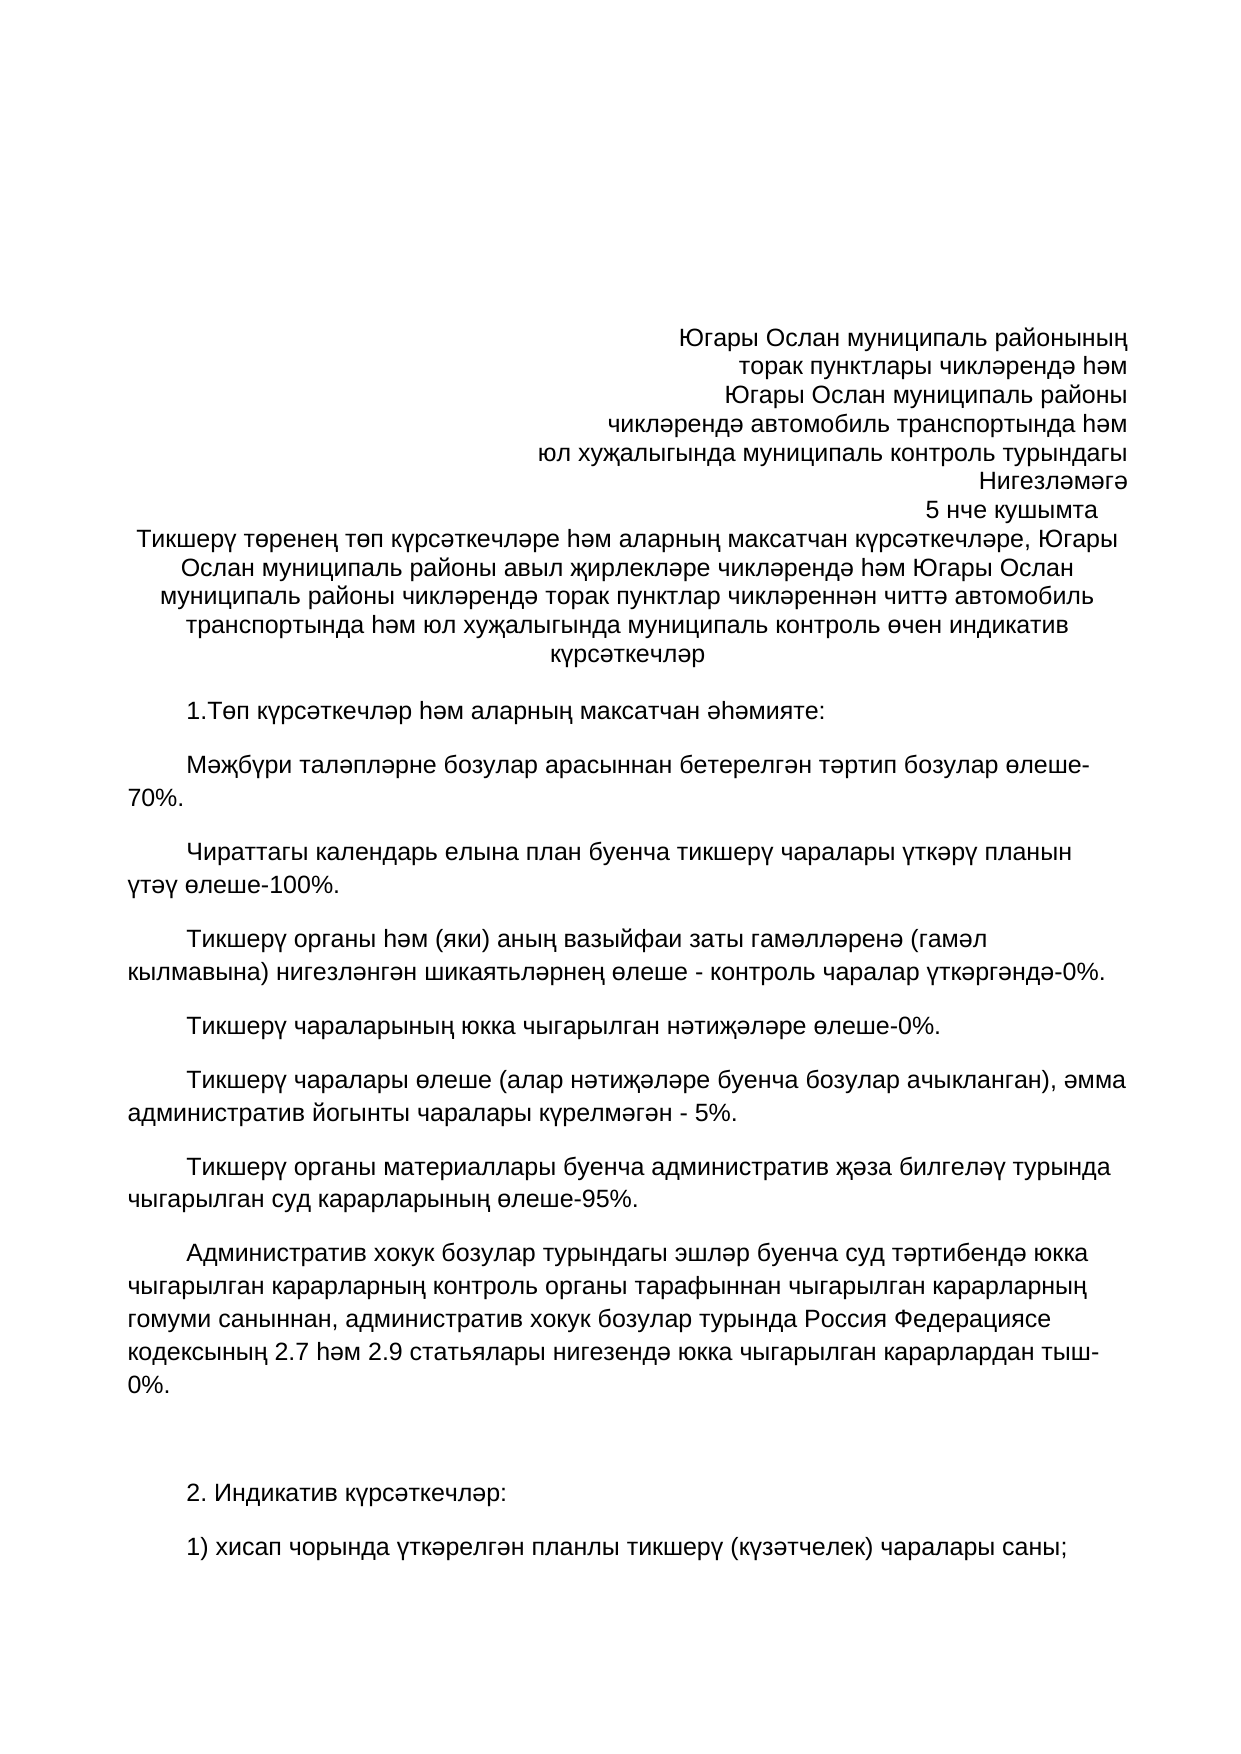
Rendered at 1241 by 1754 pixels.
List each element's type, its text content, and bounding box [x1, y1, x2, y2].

text Югары Ослан муниципаль районы [127, 380, 1128, 409]
text юл хуҗалыгында муниципаль контроль турындагы [127, 437, 1128, 466]
text Тикшерү чаралары өлеше (алар нәтиҗәләре буенча бозулар ачыкланган), әмма административ йогынты чаралары күрелмәгән - 5%. [127, 1064, 1128, 1126]
text 2. Индикатив күрсәткечләр: [127, 1478, 1128, 1507]
text Нигезләмәгә [127, 466, 1128, 495]
text Тикшерү органы материаллары буенча административ җәза билгеләү турында чыгарылган суд карарларының өлеше-95%. [127, 1151, 1128, 1213]
text Югары Ослан муниципаль районының [127, 322, 1128, 351]
text Чираттагы календарь елына план буенча тикшерү чаралары үткәрү планын үтәү өлеше-100%. [127, 837, 1128, 899]
text Тикшерү чараларының юкка чыгарылган нәтиҗәләре өлеше-0%. [127, 1011, 1128, 1039]
text торак пунктлары чикләрендә һәм [127, 351, 1128, 380]
text Мәҗбүри таләпләрне бозулар арасыннан бетерелгән тәртип бозулар өлеше-70%. [127, 750, 1128, 812]
text Тикшерү төренең төп күрсәткечләре һәм аларның максатчан күрсәткечләре, Югары Ослан муниципаль районы авыл җирлекләре чикләрендә һәм Югары Ослан муниципаль районы чикләрендә торак пунктлар чикләреннән читтә автомобиль транспортында һәм юл хуҗалыгында муниципаль контроль өчен индикатив күрсәткечләр [127, 524, 1128, 667]
text Тикшерү органы һәм (яки) аның вазыйфаи заты гамәлләренә (гамәл кылмавына) нигезләнгән шикаятьләрнең өлеше - контроль чаралар үткәргәндә-0%. [127, 924, 1128, 986]
text Административ хокук бозулар турындагы эшләр буенча суд тәртибендә юкка чыгарылган карарларның контроль органы тарафыннан чыгарылган карарларның гомуми саныннан, административ хокук бозулар турында Россия Федерациясе кодексының 2.7 һәм 2.9 статьялары нигезендә юкка чыгарылган карарлардан тыш-0%. [127, 1238, 1128, 1399]
text 1.Төп күрсәткечләр һәм аларның максатчан әһәмияте: [127, 696, 1128, 725]
text чикләрендә автомобиль транспортында һәм [127, 409, 1128, 437]
text 5 нче кушымта [127, 495, 1128, 524]
text 1) хисап чорында үткәрелгән планлы тикшерү (күзәтчелек) чаралары саны; [127, 1532, 1128, 1561]
